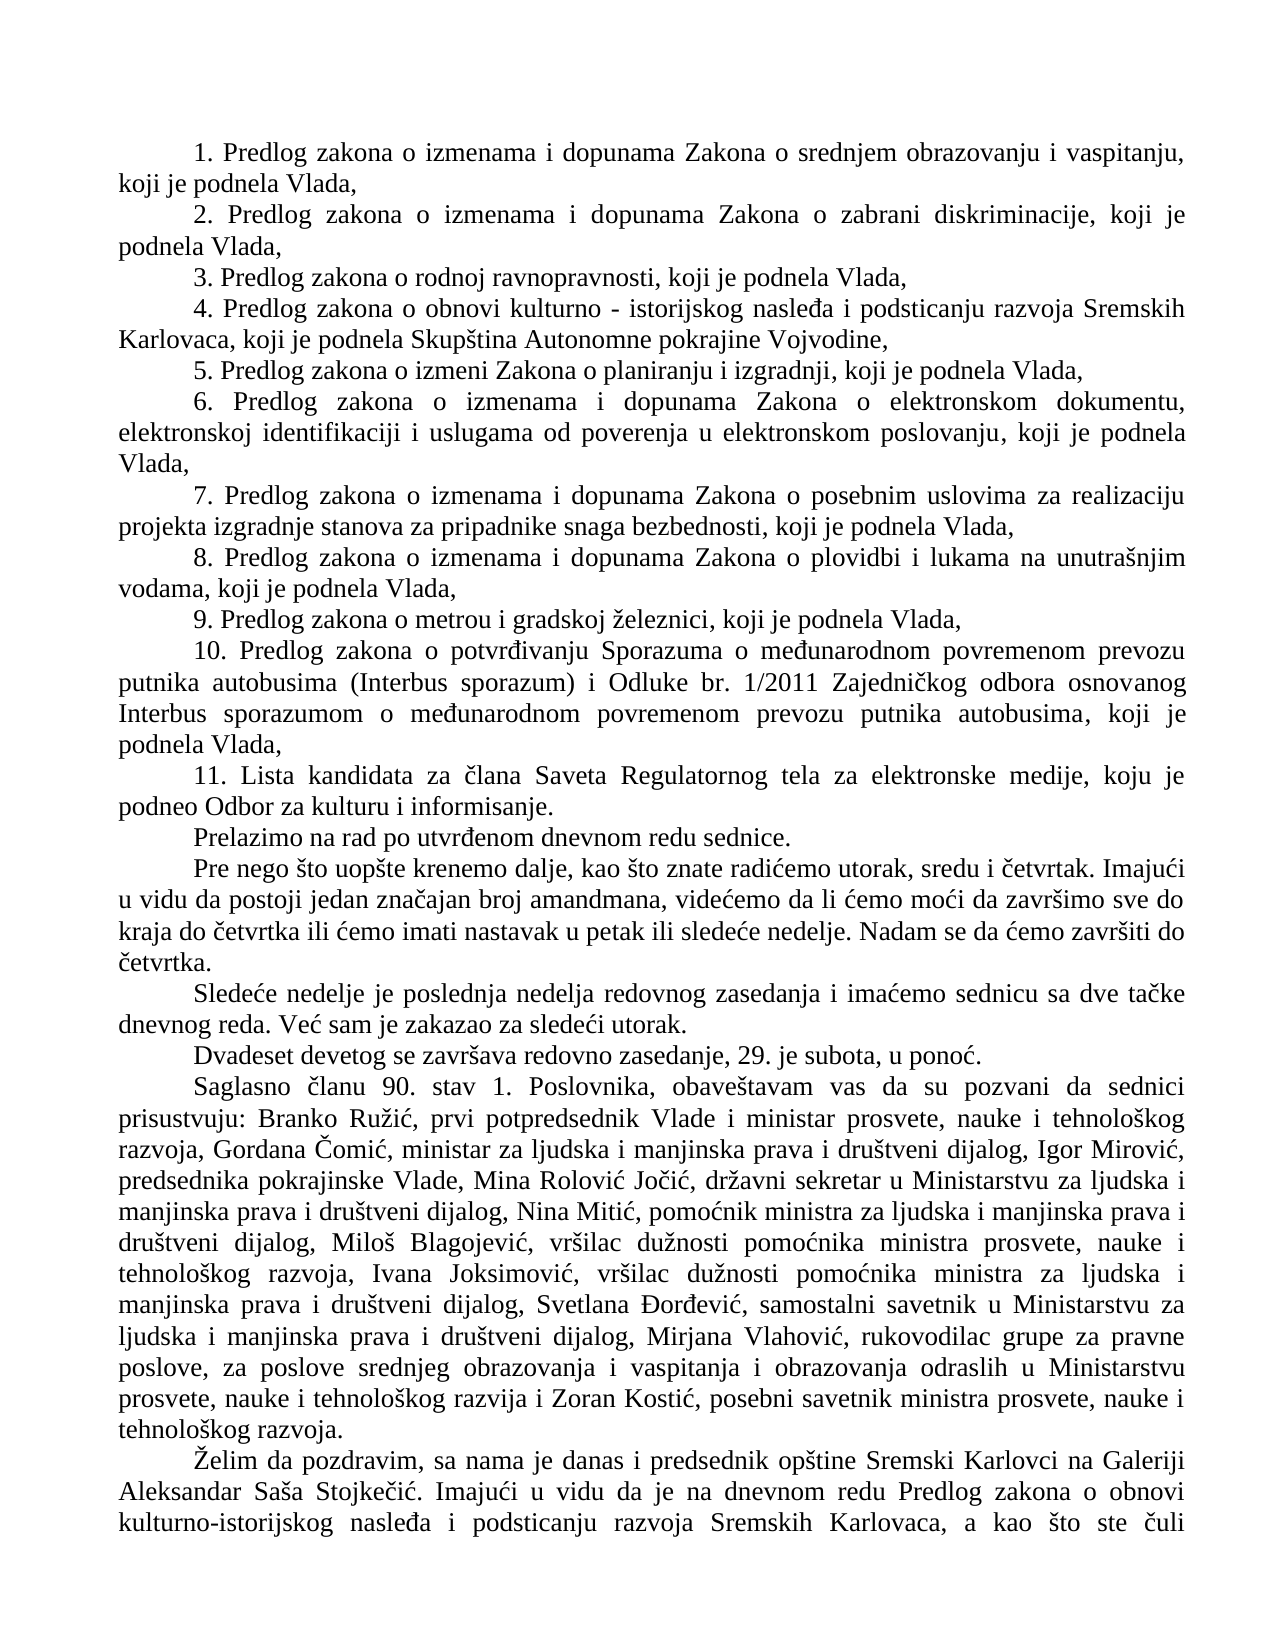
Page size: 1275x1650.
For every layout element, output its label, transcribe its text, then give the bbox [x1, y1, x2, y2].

text 3. Predlog zakona o rodnoj ravnopravnosti, koji je podnela Vlada, [118, 261, 1186, 292]
text Saglasno članu 90. stav 1. Poslovnika, obaveštavam vas da su pozvani da sednici prisustvuju: Branko Ružić, prvi potpredsednik Vlade i ministar prosvete, nauke i tehnološkog razvoja, Gordana Čomić, ministar za ljudska i manjinska prava i društveni dijalog, Igor Mirović, predsednika pokrajinske Vlade, Mina Rolović Jočić, državni sekretar u Ministarstvu za ljudska i manjinska prava i društveni dijalog, Nina Mitić, pomoćnik ministra za ljudska i manjinska prava i društveni dijalog, Miloš Blagojević, vršilac dužnosti pomoćnika ministra prosvete, nauke i tehnološkog razvoja, Ivana Joksimović, vršilac dužnosti pomoćnika ministra za ljudska i manjinska prava i društveni dijalog, Svetlana Đorđević, samostalni savetnik u Ministarstvu za ljudska i manjinska prava i društveni dijalog, Mirjana Vlahović, rukovodilac grupe za pravne poslove, za poslove srednjeg obrazovanja i vaspitanja i obrazovanja odraslih u Ministarstvu prosvete, nauke i tehnološkog razvija i Zoran Kostić, posebni savetnik ministra prosvete, nauke i tehnološkog razvoja. [118, 1071, 1186, 1444]
text 10. Predlog zakona o potvrđivanju Sporazuma o međunarodnom povremenom prevozu putnika autobusima (Interbus sporazum) i Odluke br. 1/2011 Zajedničkog odbora osnovanog Interbus sporazumom o međunarodnom povremenom prevozu putnika autobusima, koji je podnela Vlada, [118, 634, 1186, 759]
text 9. Predlog zakona o metrou i gradskoj železnici, koji je podnela Vlada, [118, 603, 1186, 634]
text 8. Predlog zakona o izmenama i dopunama Zakona o plovidbi i lukama na unutrašnjim vodama, koji je podnela Vlada, [118, 541, 1186, 603]
text 5. Predlog zakona o izmeni Zakona o planiranju i izgradnji, koji je podnela Vlada, [118, 354, 1186, 385]
text Sledeće nedelje je poslednja nedelja redovnog zasedanja i imaćemo sednicu sa dve tačke dnevnog reda. Već sam je zakazao za sledeći utorak. [118, 977, 1186, 1039]
text Pre nego što uopšte krenemo dalje, kao što znate radićemo utorak, sredu i četvrtak. Imajući u vidu da postoji jedan značajan broj amandmana, videćemo da li ćemo moći da završimo sve do kraja do četvrtka ili ćemo imati nastavak u petak ili sledeće nedelje. Nadam se da ćemo završiti do četvrtka. [118, 852, 1186, 977]
text 7. Predlog zakona o izmenama i dopunama Zakona o posebnim uslovima za realizaciju projekta izgradnje stanova za pripadnike snaga bezbednosti, koji je podnela Vlada, [118, 479, 1186, 541]
text 2. Predlog zakona o izmenama i dopunama Zakona o zabrani diskriminacije, koji je podnela Vlada, [118, 198, 1186, 261]
text 11. Lista kandidata za člana Saveta Regulatornog tela za elektronske medije, koju je podneo Odbor za kulturu i informisanje. [118, 759, 1186, 821]
text 4. Predlog zakona o obnovi kulturno - istorijskog nasleđa i podsticanju razvoja Sremskih Karlovaca, koji je podnela Skupština Autonomne pokrajine Vojvodine, [118, 292, 1186, 354]
text Dvadeset devetog se završava redovno zasedanje, 29. je subota, u ponoć. [118, 1039, 1186, 1071]
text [118, 1444, 1186, 1538]
text 1. Predlog zakona o izmenama i dopunama Zakona o srednjem obrazovanju i vaspitanju, koji je podnela Vlada, [118, 136, 1186, 198]
text Prelazimo na rad po utvrđenom dnevnom redu sednice. [118, 821, 1186, 852]
text 6. Predlog zakona o izmenama i dopunama Zakona o elektronskom dokumentu, elektronskoj identifikaciji i uslugama od poverenja u elektronskom poslovanju, koji je podnela Vlada, [118, 385, 1186, 479]
